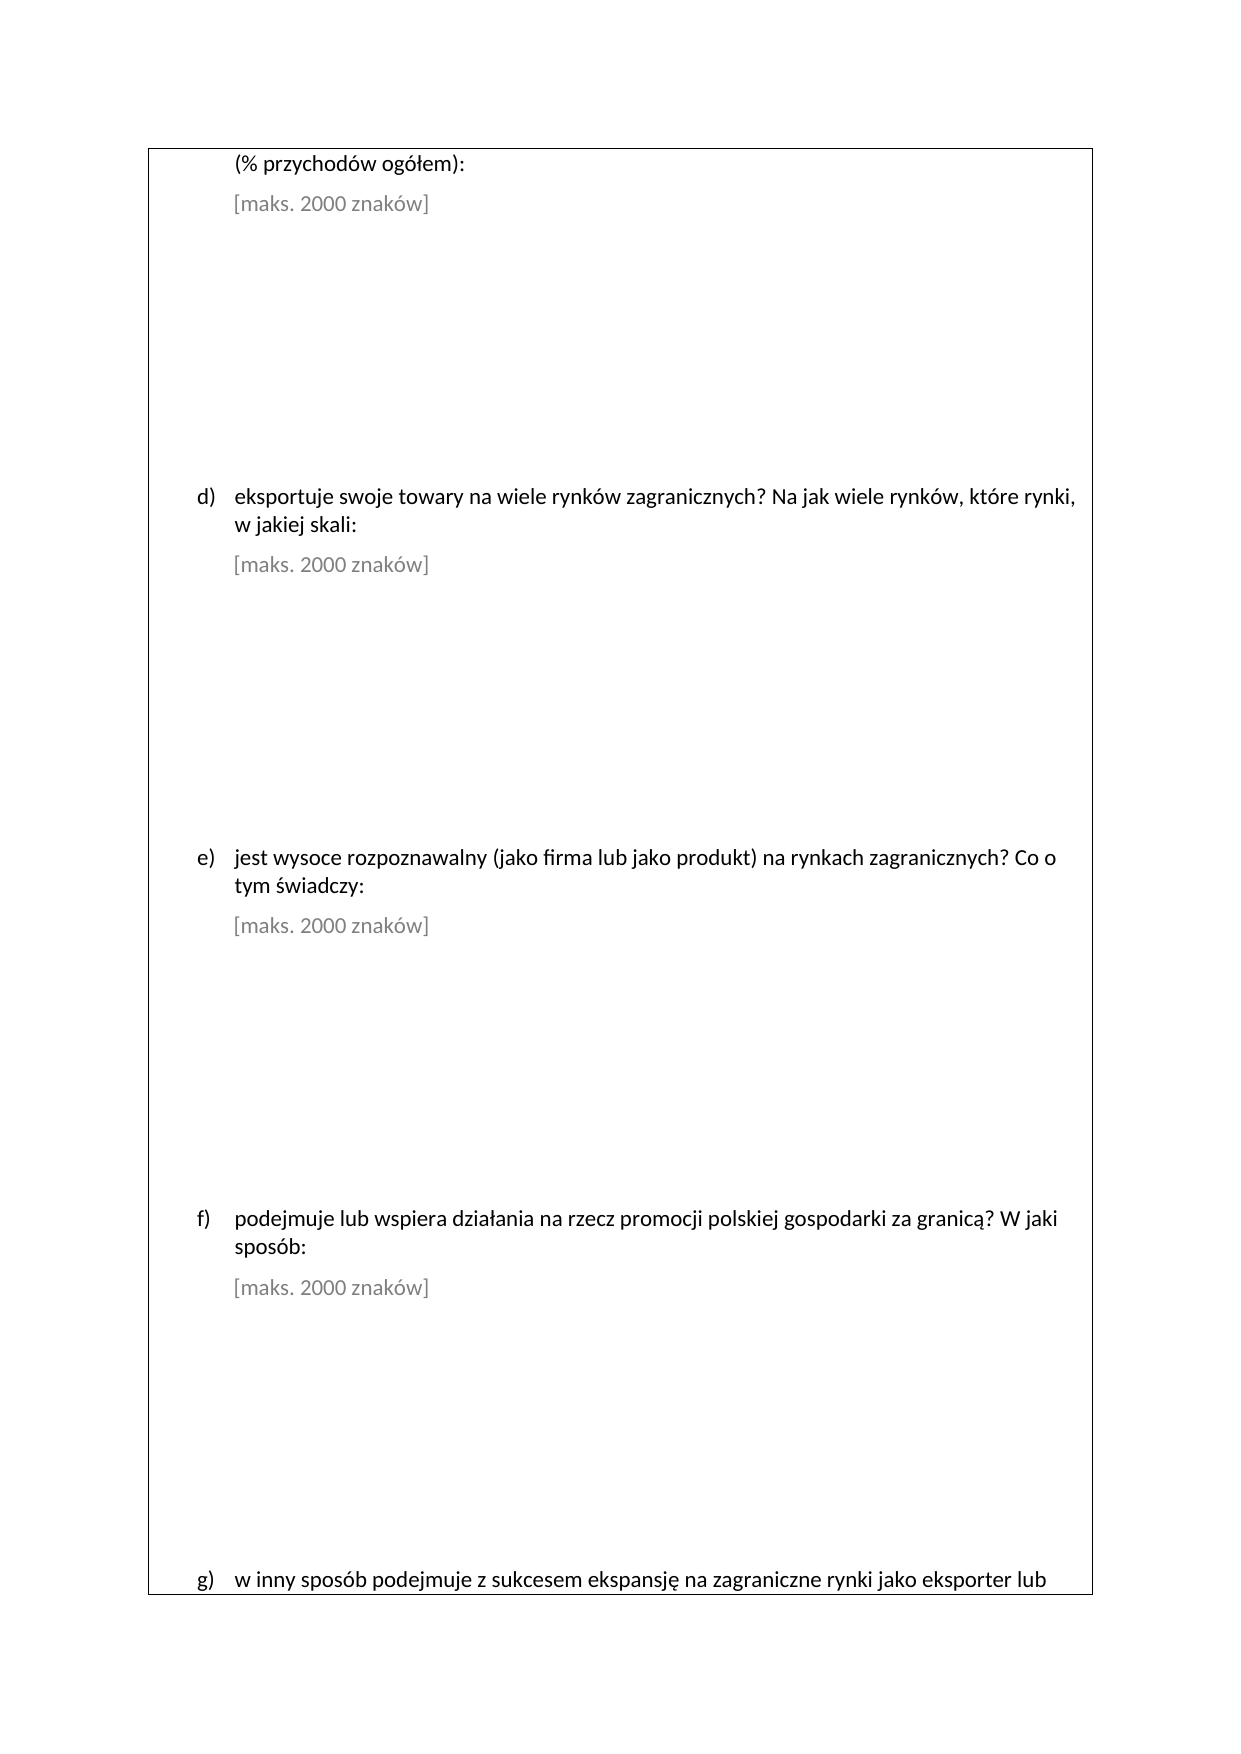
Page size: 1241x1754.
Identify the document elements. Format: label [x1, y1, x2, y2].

table_cell [149, 149, 1092, 1594]
